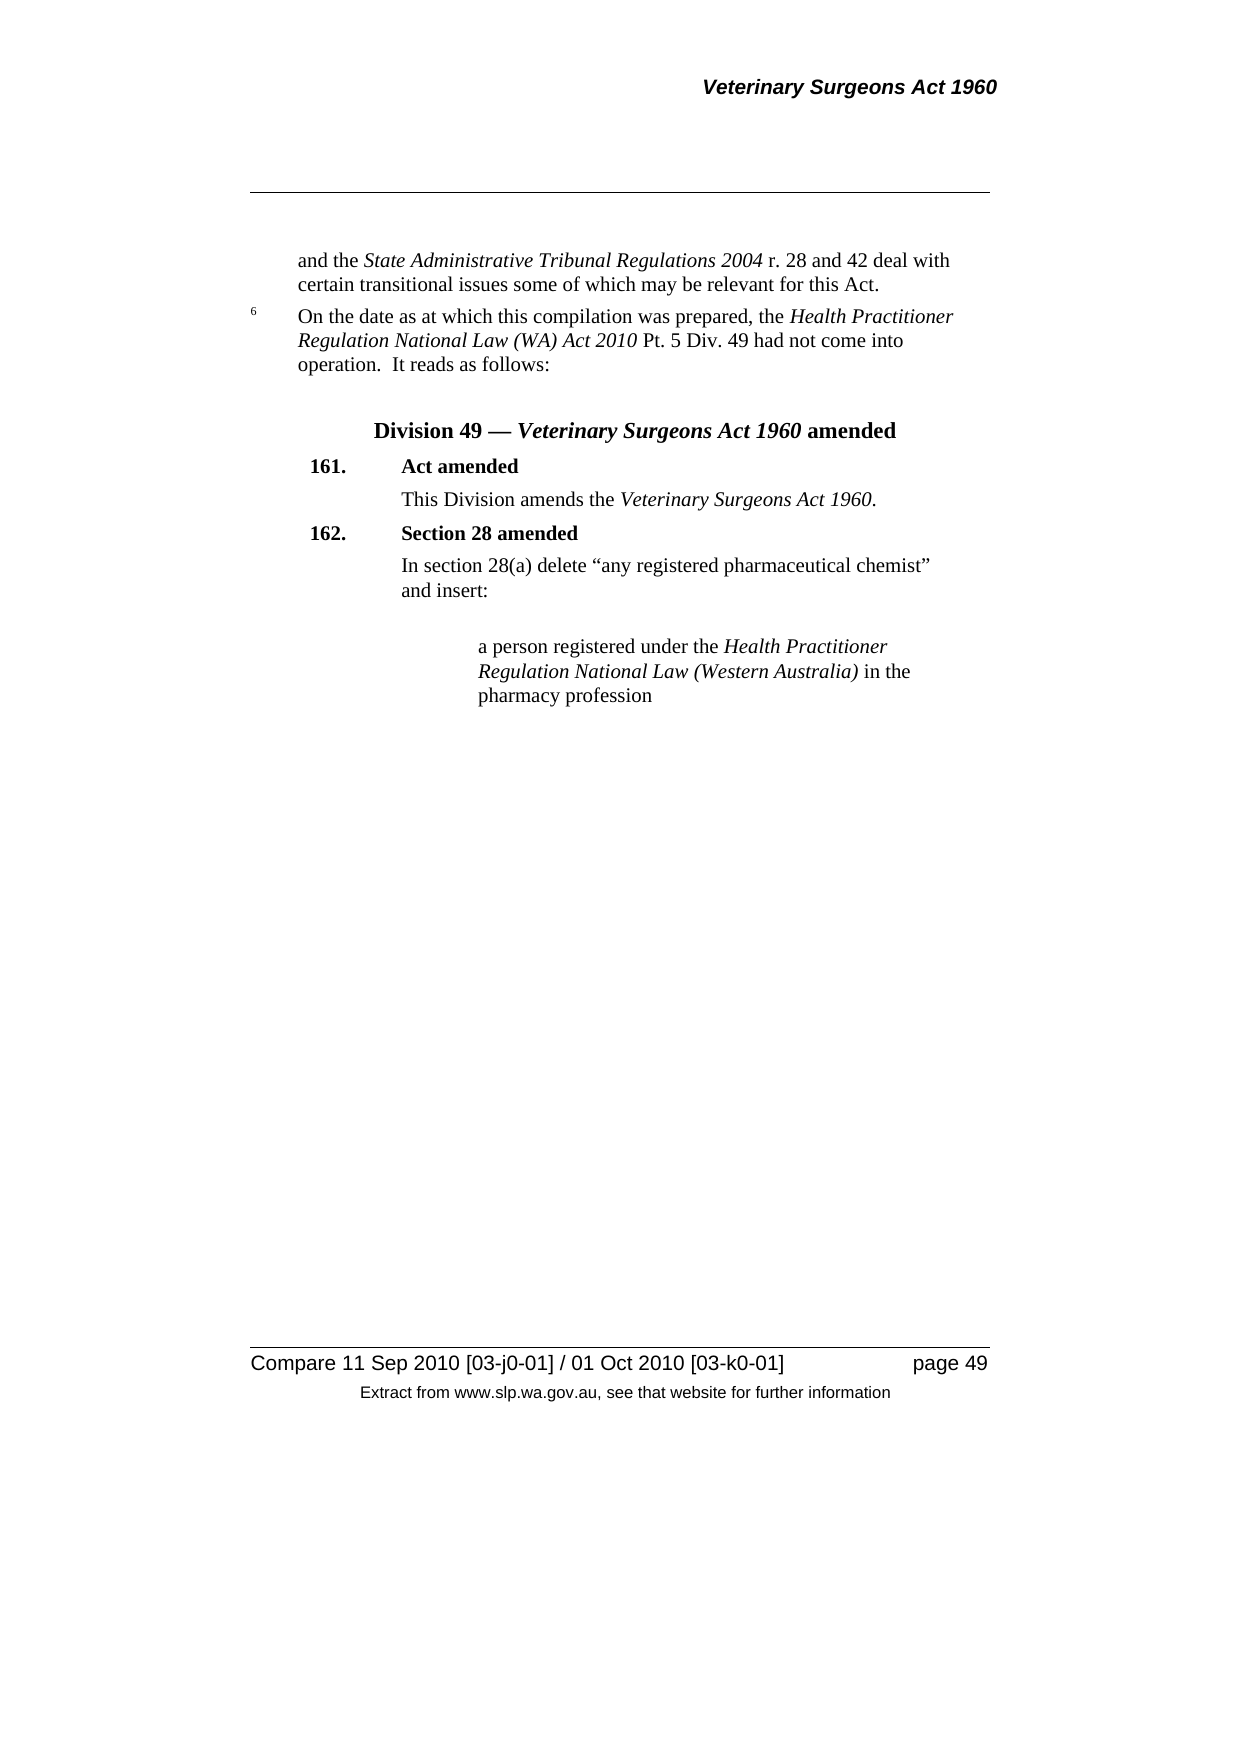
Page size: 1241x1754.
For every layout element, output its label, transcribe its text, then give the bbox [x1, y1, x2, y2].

subtitle Division 49 — Veterinary Surgeons Act 1960 amended [309, 417, 960, 444]
text a person registered under the Health Practitioner Regulation National Law (Western Australia) in the pharmacy profession [389, 634, 960, 707]
text This Division amends the Veterinary Surgeons Act 1960. [312, 487, 960, 511]
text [250, 247, 990, 296]
text 6 On the date as at which this compilation was prepared, the Health Practitioner Regulation National Law (WA) Act 2010 Pt. 5 Div. 49 had not come into operation. It reads as follows: [250, 304, 990, 376]
subtitle 162. Section 28 amended [309, 521, 960, 545]
subtitle 161. Act amended [309, 454, 960, 478]
text In section 28(a) delete “any registered pharmaceutical chemist” and insert: [312, 553, 960, 602]
